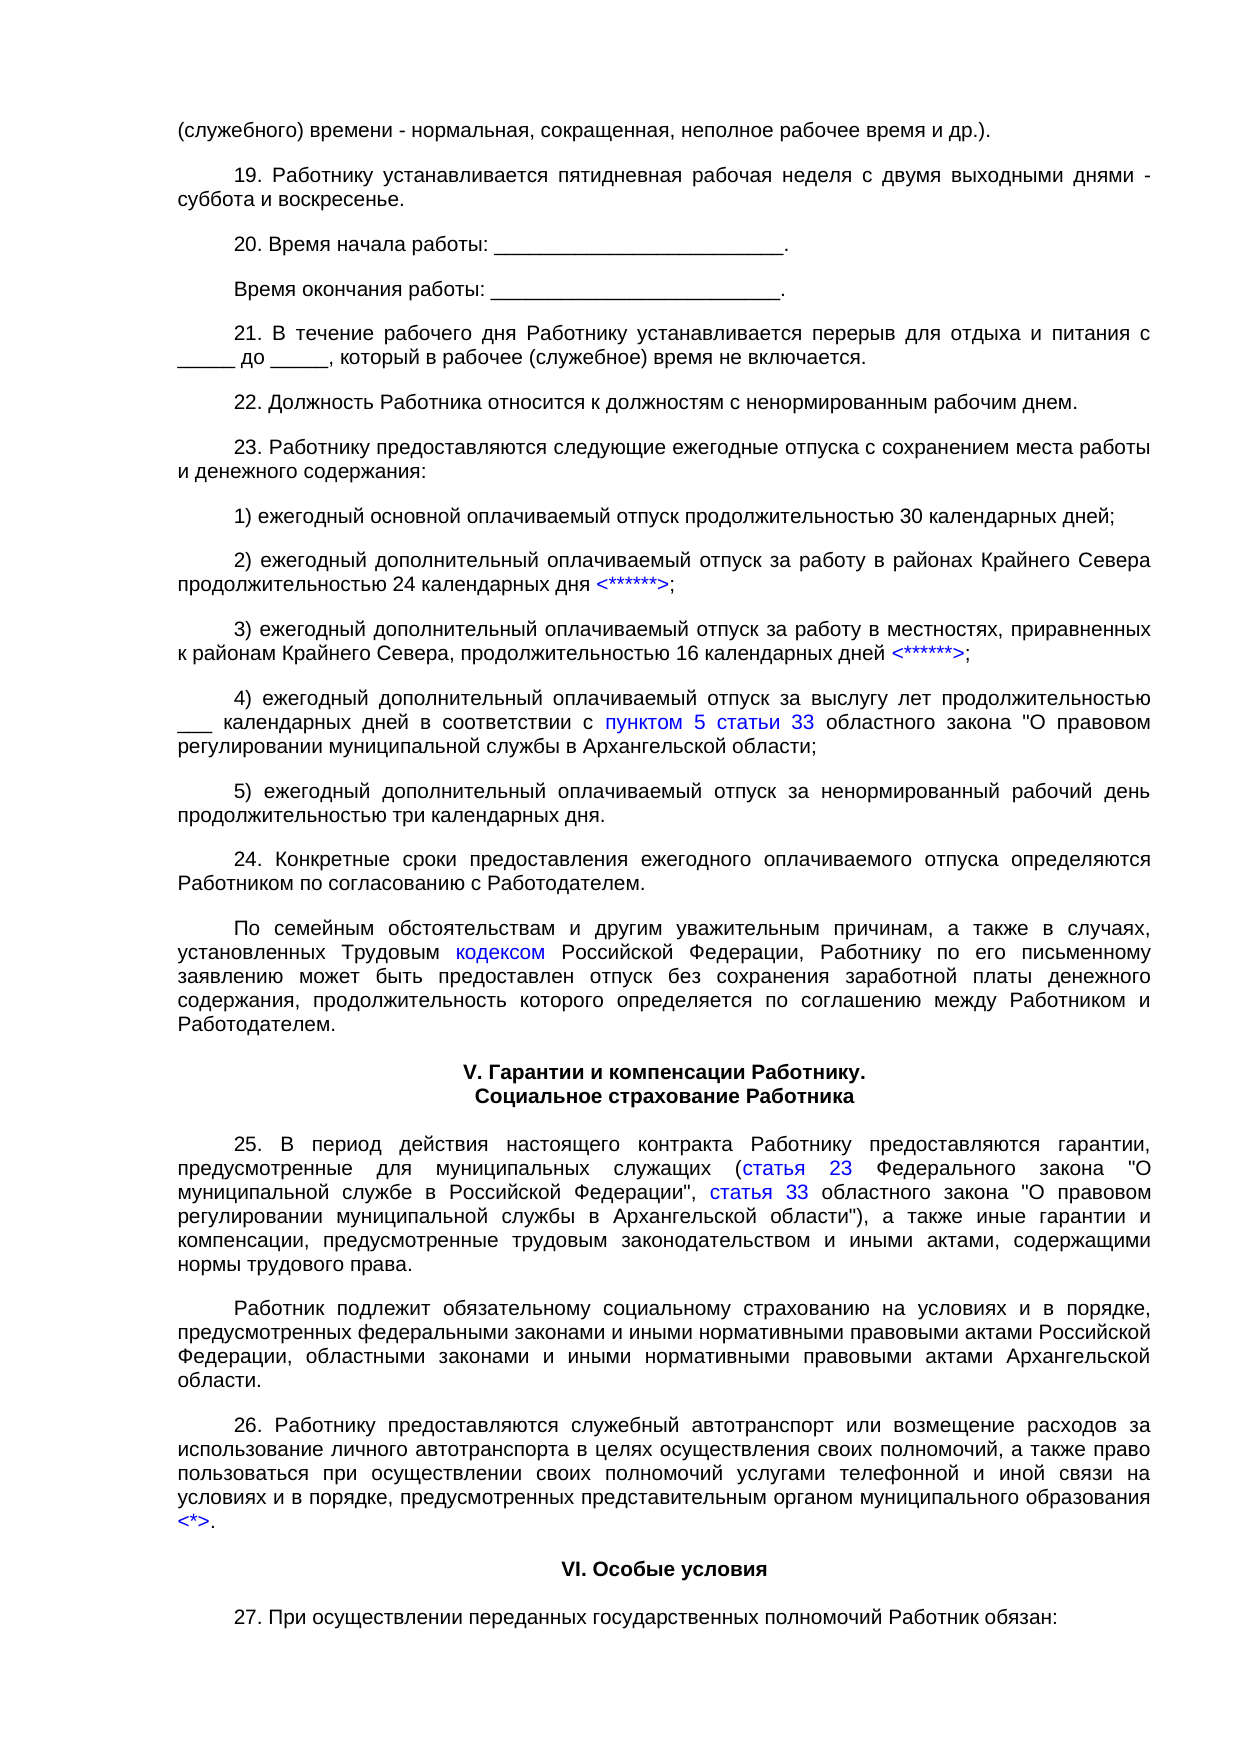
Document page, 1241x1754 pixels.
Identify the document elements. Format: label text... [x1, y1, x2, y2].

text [177, 118, 1152, 142]
text 26. Работнику предоставляются служебный автотранспорт или возмещение расходов за использование личного автотранспорта в целях осуществления своих полномочий, а также право пользоваться при осуществлении своих полномочий услугами телефонной и иной связи на условиях и в порядке, предусмотренных представительным органом муниципального образования <*>. [177, 1413, 1152, 1533]
text 3) ежегодный дополнительный оплачиваемый отпуск за работу в местностях, приравненных к районам Крайнего Севера, продолжительностью 16 календарных дней <******>; [177, 617, 1152, 665]
text 20. Время начала работы: _________________________. [177, 232, 1152, 256]
text По семейным обстоятельствам и другим уважительным причинам, а также в случаях, установленных Трудовым кодексом Российской Федерации, Работнику по его письменному заявлению может быть предоставлен отпуск без сохранения заработной платы денежного содержания, продолжительность которого определяется по соглашению между Работником и Работодателем. [177, 916, 1152, 1036]
text 5) ежегодный дополнительный оплачиваемый отпуск за ненормированный рабочий день продолжительностью три календарных дня. [177, 778, 1152, 826]
title V. Гарантии и компенсации Работнику. [177, 1060, 1152, 1084]
text 19. Работнику устанавливается пятидневная рабочая неделя с двумя выходными днями - суббота и воскресенье. [177, 163, 1152, 211]
title VI. Особые условия [177, 1557, 1152, 1581]
text 2) ежегодный дополнительный оплачиваемый отпуск за работу в районах Крайнего Севера продолжительностью 24 календарных дня <******>; [177, 548, 1152, 596]
text Работник подлежит обязательному социальному страхованию на условиях и в порядке, предусмотренных федеральными законами и иными нормативными правовыми актами Российской Федерации, областными законами и иными нормативными правовыми актами Архангельской области. [177, 1296, 1152, 1392]
text 27. При осуществлении переданных государственных полномочий Работник обязан: [177, 1604, 1152, 1628]
text 23. Работнику предоставляются следующие ежегодные отпуска с сохранением места работы и денежного содержания: [177, 435, 1152, 483]
text Время окончания работы: _________________________. [177, 276, 1152, 300]
text 22. Должность Работника относится к должностям с ненормированным рабочим днем. [177, 390, 1152, 414]
text 24. Конкретные сроки предоставления ежегодного оплачиваемого отпуска определяются Работником по согласованию с Работодателем. [177, 847, 1152, 895]
title Социальное страхование Работника [177, 1084, 1152, 1108]
text 1) ежегодный основной оплачиваемый отпуск продолжительностью 30 календарных дней; [177, 503, 1152, 527]
text 21. В течение рабочего дня Работнику устанавливается перерыв для отдыха и питания с _____ до _____, который в рабочее (служебное) время не включается. [177, 321, 1152, 369]
text 4) ежегодный дополнительный оплачиваемый отпуск за выслугу лет продолжительностью ___ календарных дней в соответствии с пунктом 5 статьи 33 областного закона "О правовом регулировании муниципальной службы в Архангельской области; [177, 686, 1152, 758]
text 25. В период действия настоящего контракта Работнику предоставляются гарантии, предусмотренные для муниципальных служащих (статья 23 Федерального закона "О муниципальной службе в Российской Федерации", статья 33 областного закона "О правовом регулировании муниципальной службы в Архангельской области"), а также иные гарантии и компенсации, предусмотренные трудовым законодательством и иными актами, содержащими нормы трудового права. [177, 1132, 1152, 1275]
